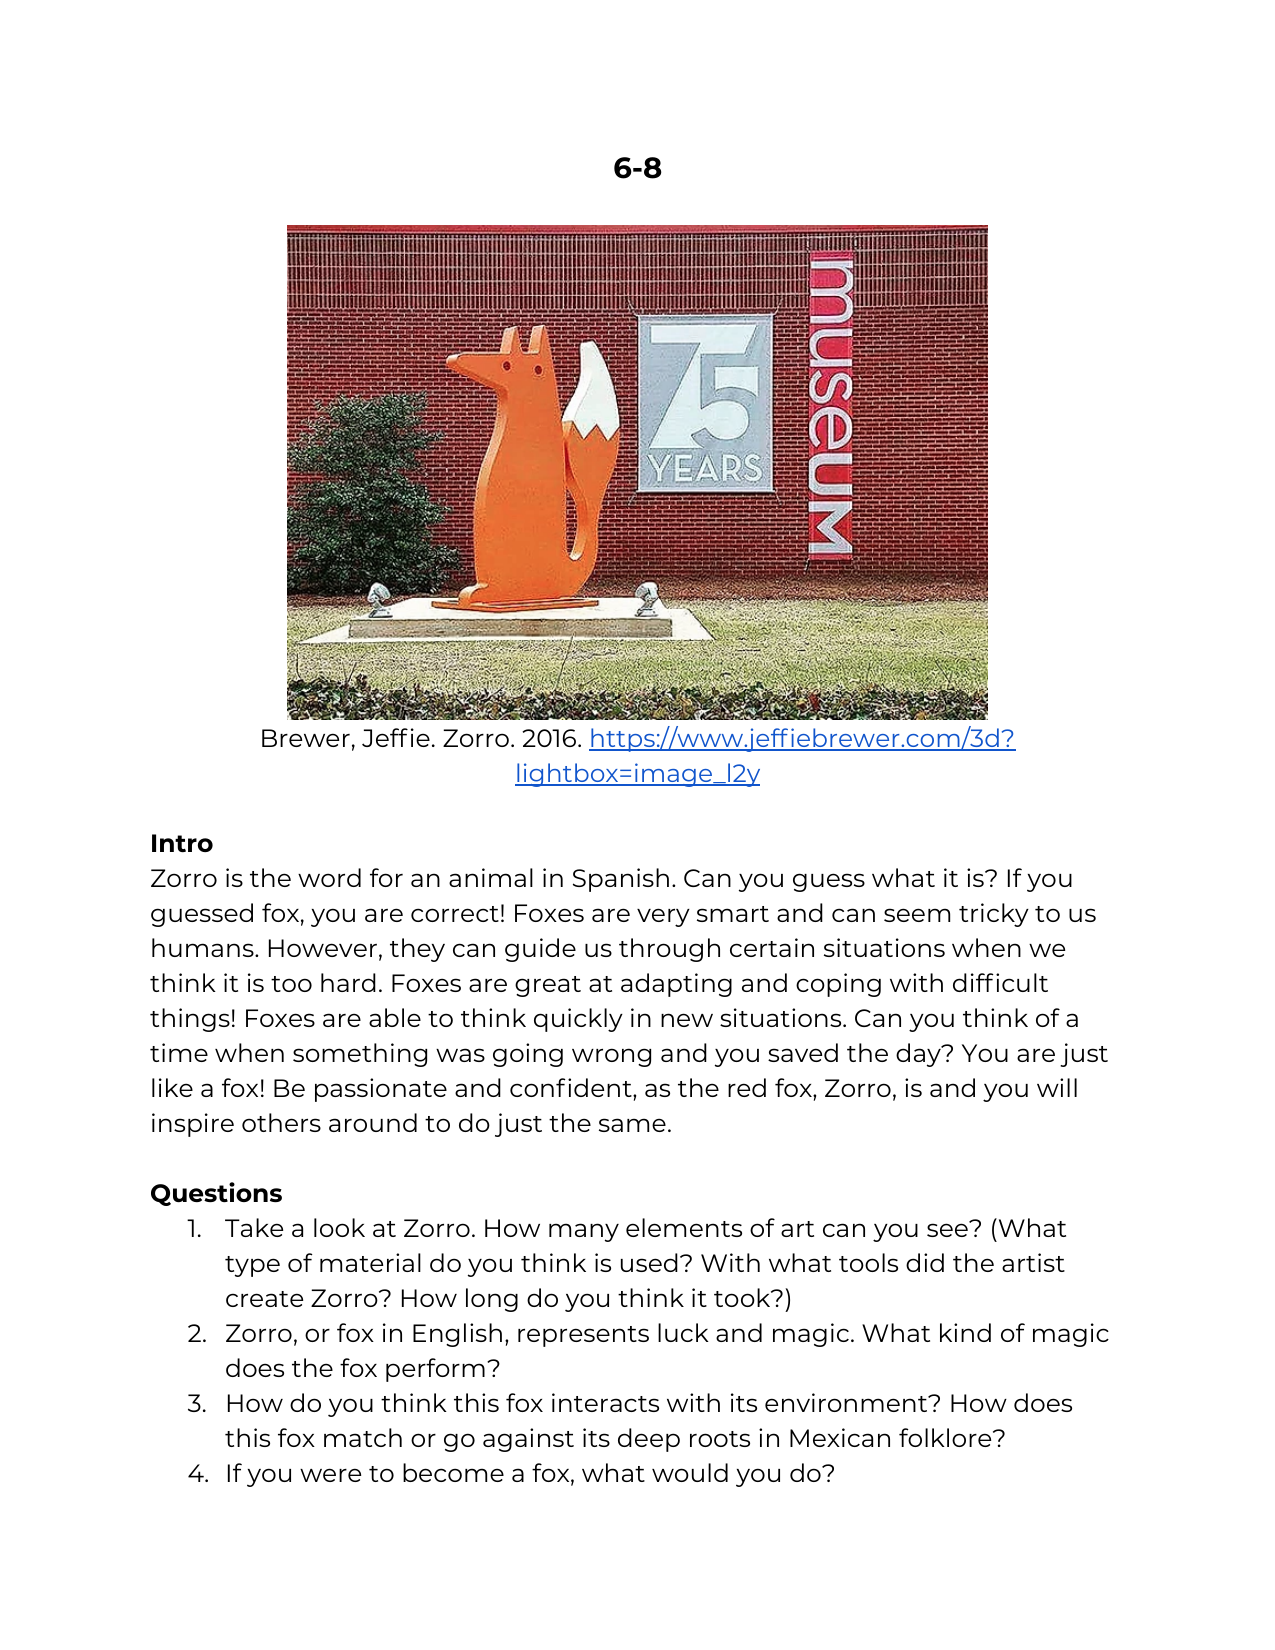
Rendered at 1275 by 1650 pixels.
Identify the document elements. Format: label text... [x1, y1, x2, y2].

list How do you think this fox interacts with its environment? How does this fox match or go against its deep roots in Mexican folklore? [187, 1388, 1125, 1454]
text Questions [150, 1178, 1125, 1209]
text 6-8 [150, 150, 1125, 186]
text Brewer, Jeffie. Zorro. 2016. https://www.jeffiebrewer.com/3d?lightbox=image_l2y [150, 723, 1125, 789]
list If you were to become a fox, what would you do? [187, 1458, 1125, 1489]
text Intro [150, 828, 1125, 859]
list Zorro, or fox in English, represents luck and magic. What kind of magic does the fox perform? [187, 1318, 1125, 1384]
picture [287, 225, 988, 720]
text Zorro is the word for an animal in Spanish. Can you guess what it is? If you guessed fox, you are correct! Foxes are very smart and can seem tricky to us humans. However, they can guide us through certain situations when we think it is too hard. Foxes are great at adapting and coping with difficult things! Foxes are able to think quickly in new situations. Can you think of a time when something was going wrong and you saved the day? You are just like a fox! Be passionate and confident, as the red fox, Zorro, is and you will inspire others around to do just the same. [150, 863, 1125, 1139]
list Take a look at Zorro. How many elements of art can you see? (What type of material do you think is used? With what tools did the artist create Zorro? How long do you think it took?) [187, 1213, 1125, 1314]
